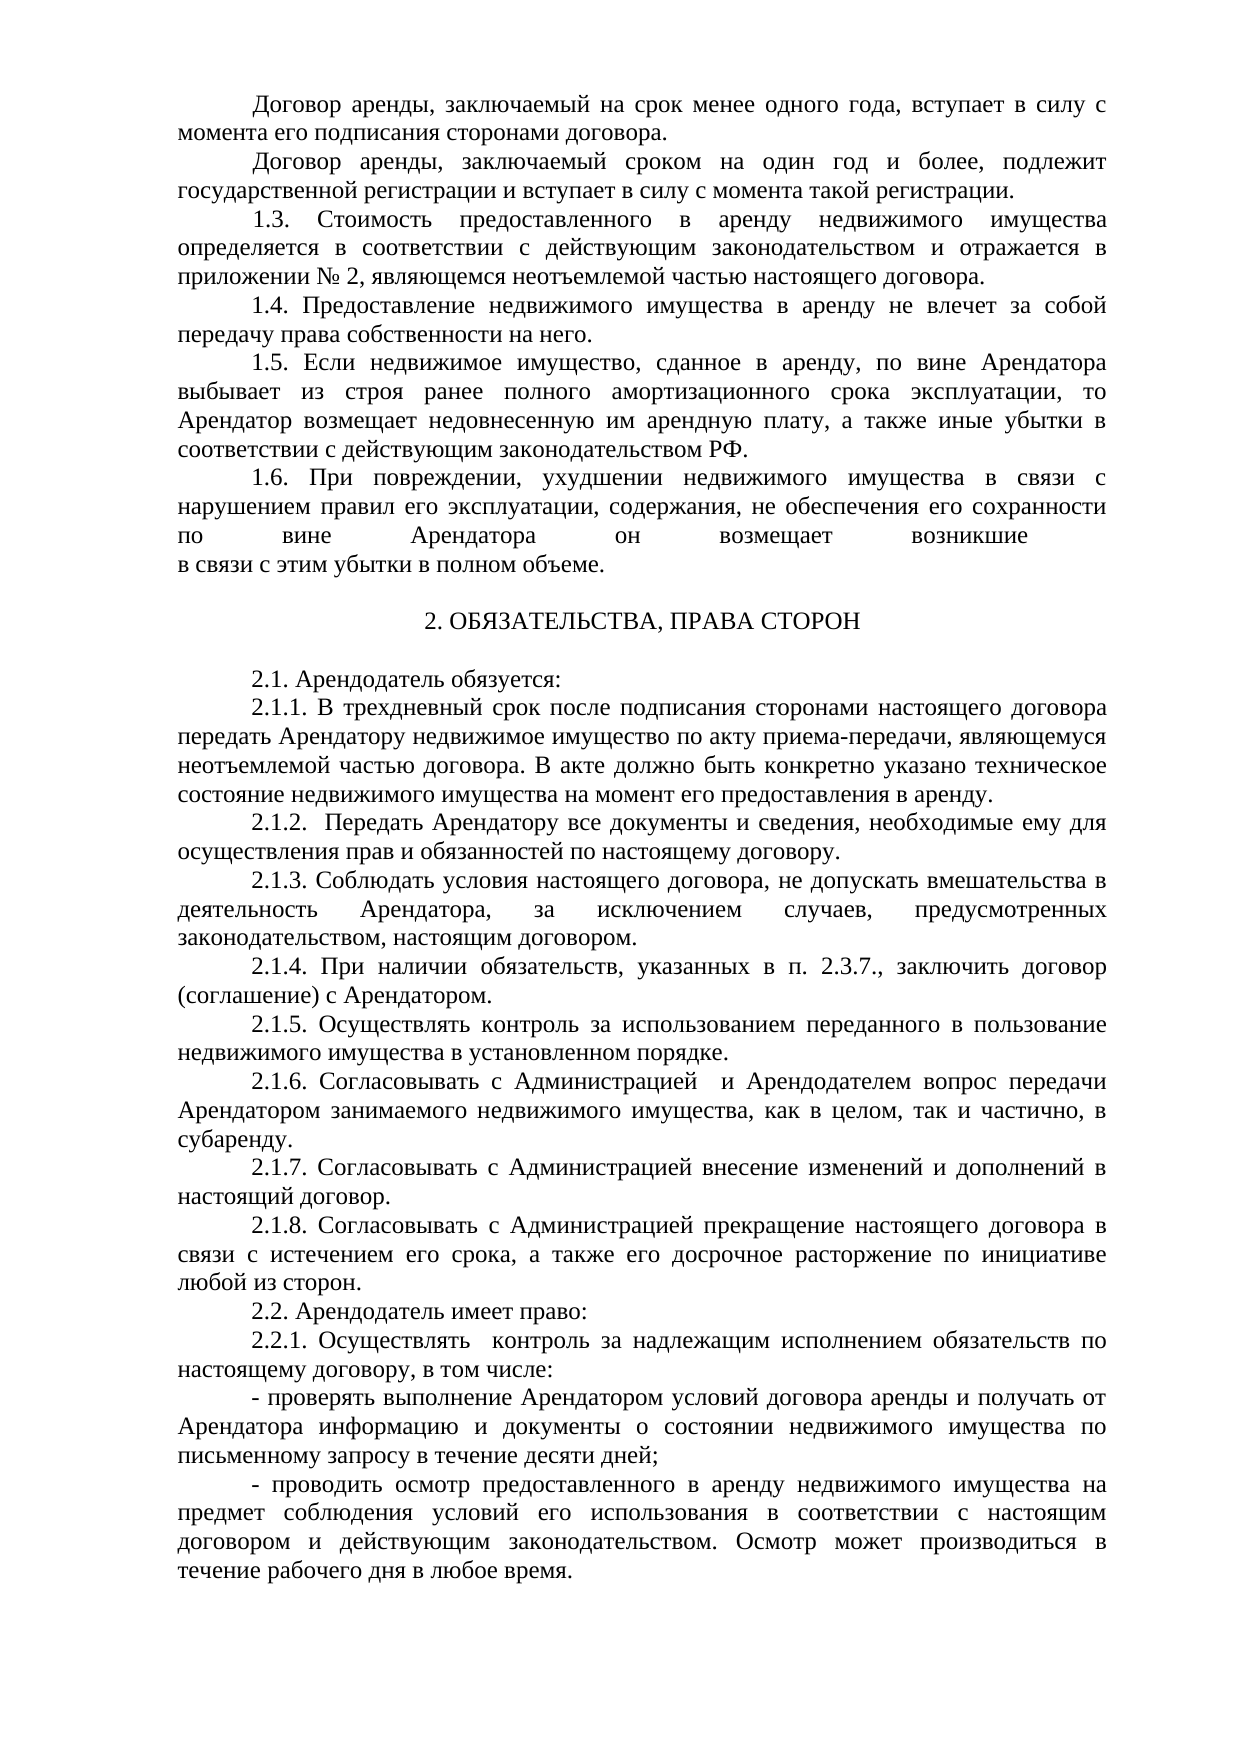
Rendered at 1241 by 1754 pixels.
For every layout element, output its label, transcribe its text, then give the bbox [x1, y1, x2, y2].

text 2.1.6. Согласовывать с Администрацией и Арендодателем вопрос передачи Арендатором занимаемого недвижимого имущества, как в целом, так и частично, в субаренду. [177, 1066, 1107, 1152]
text Договор аренды, заключаемый сроком на один год и более, подлежит государственной регистрации и вступает в силу с момента такой регистрации. [177, 146, 1107, 204]
text 2.2. Арендодатель имеет право: [177, 1296, 1107, 1325]
text 2. ОБЯЗАТЕЛЬСТВА, ПРАВА СТОРОН [177, 606, 1107, 635]
text 2.1.4. При наличии обязательств, указанных в п. 2.3.7., заключить договор (соглашение) с Арендатором. [177, 951, 1107, 1009]
text Договор аренды, заключаемый на срок менее одного года, вступает в силу с момента его подписания сторонами договора. [177, 89, 1107, 146]
text 1.4. Предоставление недвижимого имущества в аренду не влечет за собой передачу права собственности на него. [177, 290, 1107, 347]
text 2.1.3. Соблюдать условия настоящего договора, не допускать вмешательства в деятельность Арендатора, за исключением случаев, предусмотренных законодательством, настоящим договором. [177, 865, 1107, 951]
text 2.1.5. Осуществлять контроль за использованием переданного в пользование недвижимого имущества в установленном порядке. [177, 1009, 1107, 1066]
text - проводить осмотр предоставленного в аренду недвижимого имущества на предмет соблюдения условий его использования в соответствии с настоящим договором и действующим законодательством. Осмотр может производиться в течение рабочего дня в любое время. [177, 1469, 1107, 1584]
text 2.1.2. Передать Арендатору все документы и сведения, необходимые ему для осуществления прав и обязанностей по настоящему договору. [177, 807, 1107, 865]
text 2.1.7. Согласовывать с Администрацией внесение изменений и дополнений в настоящий договор. [177, 1152, 1107, 1210]
text 1.3. Стоимость предоставленного в аренду недвижимого имущества определяется в соответствии с действующим законодательством и отражается в приложении № 2, являющемся неотъемлемой частью настоящего договора. [177, 204, 1107, 290]
text 2.1.1. В трехдневный срок после подписания сторонами настоящего договора передать Арендатору недвижимое имущество по акту приема-передачи, являющемуся неотъемлемой частью договора. В акте должно быть конкретно указано техническое состояние недвижимого имущества на момент его предоставления в аренду. [177, 692, 1107, 807]
text 2.1.8. Согласовывать с Администрацией прекращение настоящего договора в связи с истечением его срока, а также его досрочное расторжение по инициативе любой из сторон. [177, 1210, 1107, 1296]
text 1.5. Если недвижимое имущество, сданное в аренду, по вине Арендатора выбывает из строя ранее полного амортизационного срока эксплуатации, то Арендатор возмещает недовнесенную им арендную плату, а также иные убытки в соответствии с действующим законодательством РФ. [177, 347, 1107, 462]
text - проверять выполнение Арендатором условий договора аренды и получать от Арендатора информацию и документы о состоянии недвижимого имущества по письменному запросу в течение десяти дней; [177, 1382, 1107, 1469]
text 1.6. При повреждении, ухудшении недвижимого имущества в связи с нарушением правил его эксплуатации, содержания, не обеспечения его сохранности по вине Арендатора он возмещает возникшие в связи с этим убытки в полном объеме. [177, 462, 1107, 577]
text 2.1. Арендодатель обязуется: [177, 664, 1107, 692]
text 2.2.1. Осуществлять контроль за надлежащим исполнением обязательств по настоящему договору, в том числе: [177, 1325, 1107, 1382]
